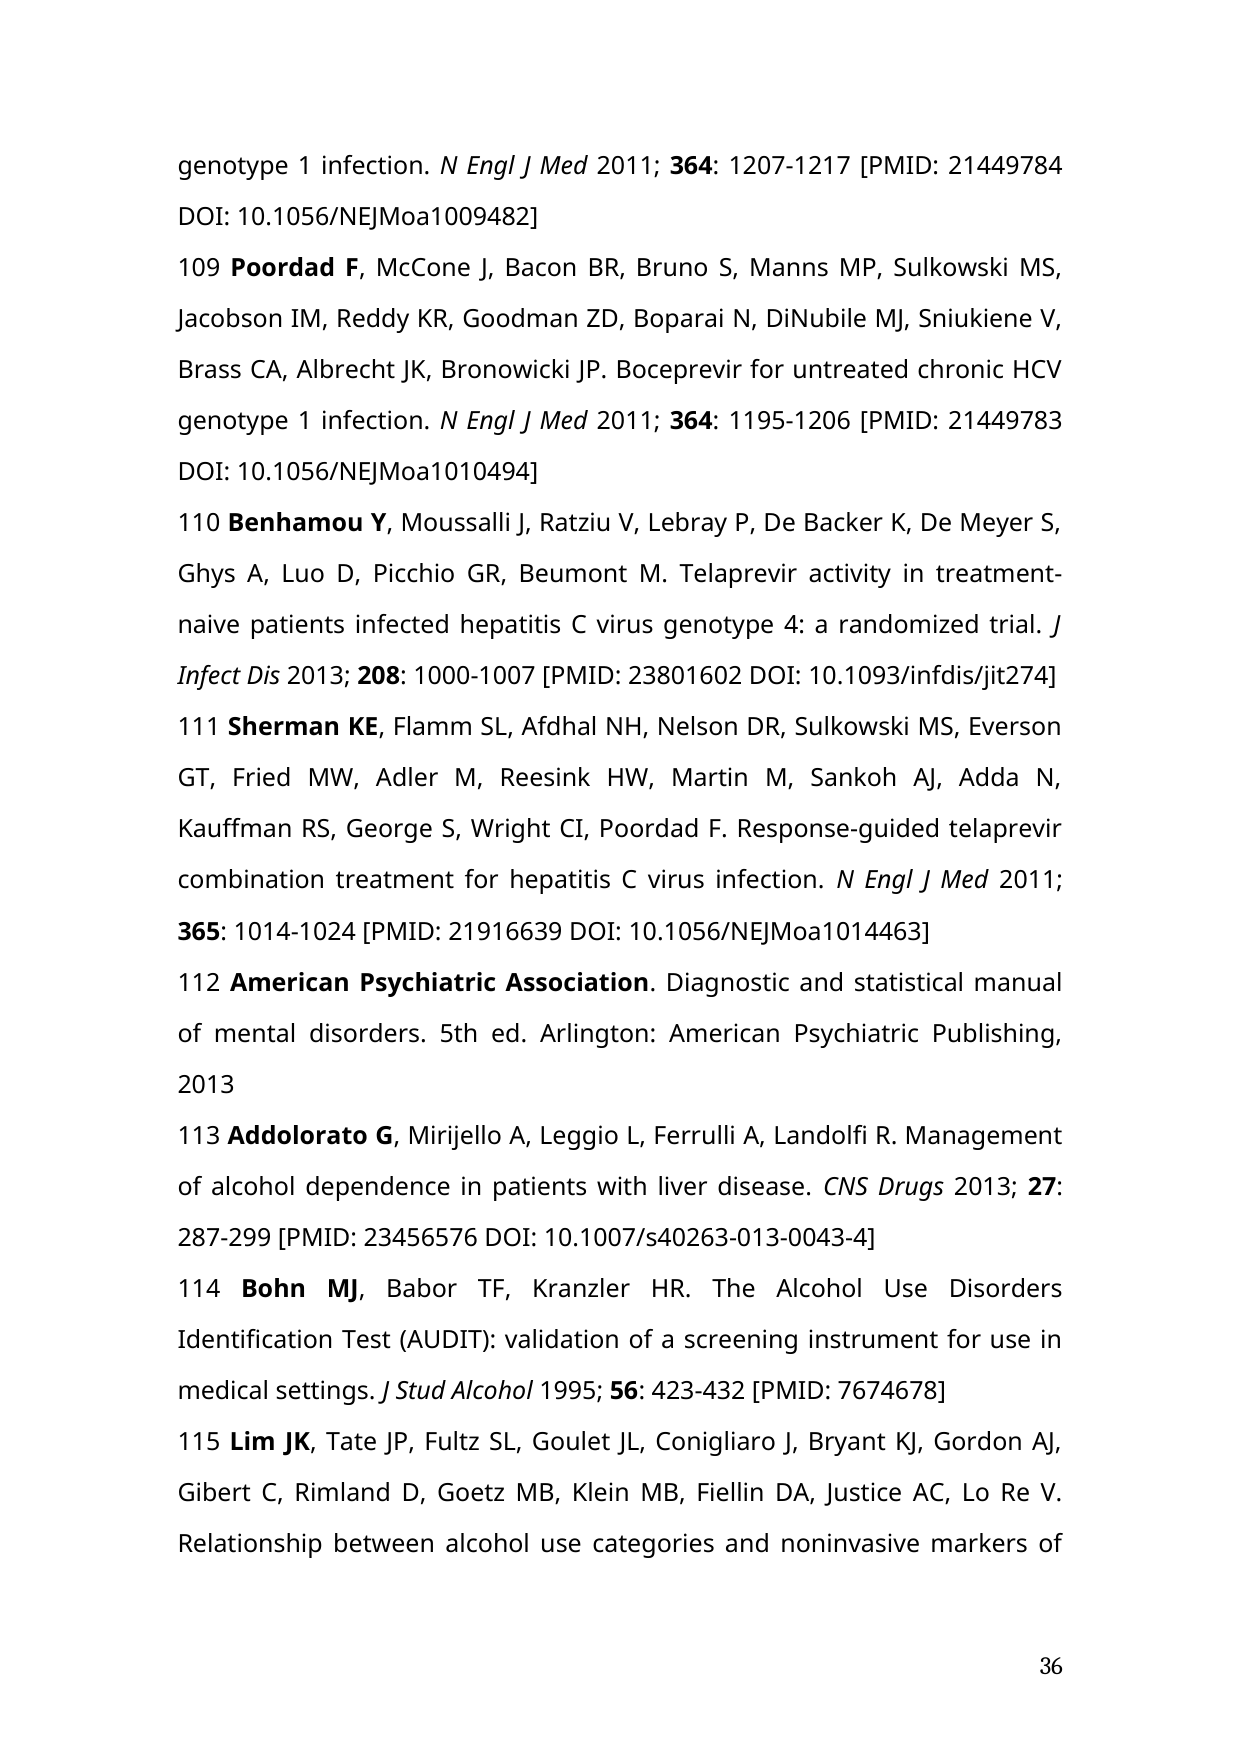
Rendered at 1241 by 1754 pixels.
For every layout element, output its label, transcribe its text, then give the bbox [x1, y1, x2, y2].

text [177, 1424, 1063, 1560]
text 114 Bohn MJ, Babor TF, Kranzler HR. The Alcohol Use Disorders Identification Test (AUDIT): validation of a screening instrument for use in medical settings. J Stud Alcohol 1995; 56: 423-432 [PMID: 7674678] [177, 1271, 1063, 1407]
text 113 Addolorato G, Mirijello A, Leggio L, Ferrulli A, Landolfi R. Management of alcohol dependence in patients with liver disease. CNS Drugs 2013; 27: 287-299 [PMID: 23456576 DOI: 10.1007/s40263-013-0043-4] [177, 1117, 1063, 1253]
text 111 Sherman KE, Flamm SL, Afdhal NH, Nelson DR, Sulkowski MS, Everson GT, Fried MW, Adler M, Reesink HW, Martin M, Sankoh AJ, Adda N, Kauffman RS, George S, Wright CI, Poordad F. Response-guided telaprevir combination treatment for hepatitis C virus infection. N Engl J Med 2011; 365: 1014-1024 [PMID: 21916639 DOI: 10.1056/NEJMoa1014463] [177, 709, 1063, 947]
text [177, 148, 1063, 233]
text 110 Benhamou Y, Moussalli J, Ratziu V, Lebray P, De Backer K, De Meyer S, Ghys A, Luo D, Picchio GR, Beumont M. Telaprevir activity in treatment-naive patients infected hepatitis C virus genotype 4: a randomized trial. J Infect Dis 2013; 208: 1000-1007 [PMID: 23801602 DOI: 10.1093/infdis/jit274] [177, 505, 1063, 692]
text 109 Poordad F, McCone J, Bacon BR, Bruno S, Manns MP, Sulkowski MS, Jacobson IM, Reddy KR, Goodman ZD, Boparai N, DiNubile MJ, Sniukiene V, Brass CA, Albrecht JK, Bronowicki JP. Boceprevir for untreated chronic HCV genotype 1 infection. N Engl J Med 2011; 364: 1195-1206 [PMID: 21449783 DOI: 10.1056/NEJMoa1010494] [177, 250, 1063, 488]
text 112 American Psychiatric Association. Diagnostic and statistical manual of mental disorders. 5th ed. Arlington: American Psychiatric Publishing, 2013 [177, 964, 1063, 1100]
